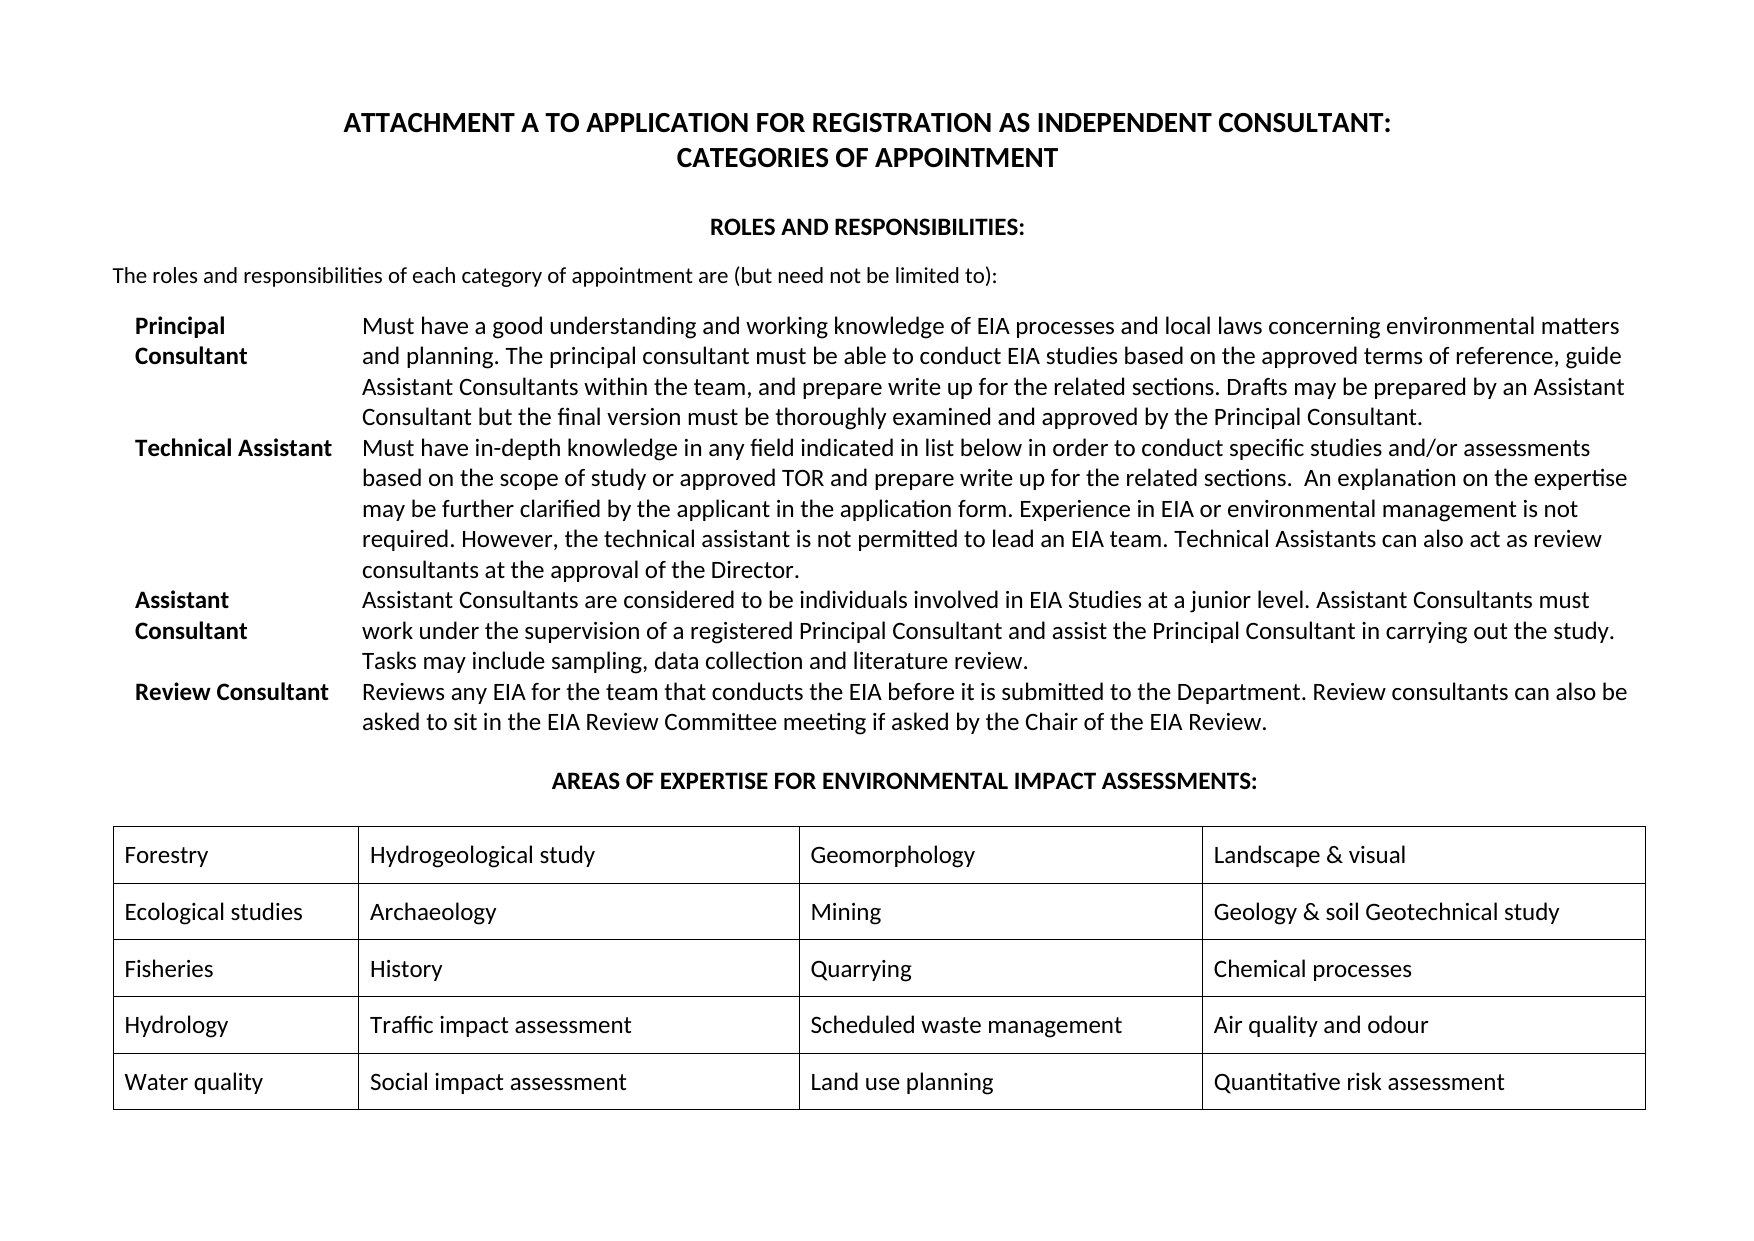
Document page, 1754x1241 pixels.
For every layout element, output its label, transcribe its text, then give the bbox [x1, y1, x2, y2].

table_header Principal Consultant [124, 310, 351, 432]
table_cell Ecological studies [114, 884, 358, 939]
table_cell Technical Assistant [124, 432, 351, 584]
table_cell Air quality and odour [1203, 997, 1645, 1052]
table_header Landscape & visual [1203, 827, 1645, 883]
table_cell Assistant Consultants are considered to be individuals involved in EIA Studies at a junior level. Assistant Consultants must work under the supervision of a registered Principal Consultant and assist the Principal Consultant in carrying out the study. Tasks may include sampling, data collection and literature review. [351, 585, 1656, 676]
text The roles and responsibilities of each category of appointment are (but need not be limited to): [112, 261, 1623, 289]
table_cell Scheduled waste management [800, 997, 1202, 1052]
table_cell History [359, 940, 799, 996]
table_cell Must have in-depth knowledge in any field indicated in list below in order to conduct specific studies and/or assessments based on the scope of study or approved TOR and prepare write up for the related sections. An explanation on the expertise may be further clarified by the applicant in the application form. Experience in EIA or environmental management is not required. However, the technical assistant is not permitted to lead an EIA team. Technical Assistants can also act as review consultants at the approval of the Director. [351, 432, 1656, 584]
text CATEGORIES OF APPOINTMENT [112, 139, 1623, 175]
table_cell Assistant Consultant [124, 585, 351, 676]
table_cell Reviews any EIA for the team that conducts the EIA before it is submitted to the Department. Review consultants can also be asked to sit in the EIA Review Committee meeting if asked by the Chair of the EIA Review. [351, 676, 1656, 737]
table_cell Water quality [114, 1054, 358, 1109]
text ATTACHMENT A TO APPLICATION FOR REGISTRATION AS INDEPENDENT CONSULTANT: [112, 104, 1623, 139]
table_cell Fisheries [114, 940, 358, 996]
table_cell Review Consultant [124, 676, 351, 737]
table_cell Quantitative risk assessment [1203, 1054, 1645, 1109]
text AREAS OF EXPERTISE FOR ENVIRONMENTAL IMPACT ASSESSMENTS: [112, 765, 1698, 796]
table_header Must have a good understanding and working knowledge of EIA processes and local laws concerning environmental matters and planning. The principal consultant must be able to conduct EIA studies based on the approved terms of reference, guide Assistant Consultants within the team, and prepare write up for the related sections. Drafts may be prepared by an Assistant Consultant but the final version must be thoroughly examined and approved by the Principal Consultant. [351, 310, 1656, 432]
table_header Hydrogeological study [359, 827, 799, 883]
table_header Forestry [114, 827, 358, 883]
table_cell Mining [800, 884, 1202, 939]
table_cell Social impact assessment [359, 1054, 799, 1109]
table_cell Land use planning [800, 1054, 1202, 1109]
table_cell Geology & soil Geotechnical study [1203, 884, 1645, 939]
table_cell Archaeology [359, 884, 799, 939]
table_cell Chemical processes [1203, 940, 1645, 996]
table_cell Hydrology [114, 997, 358, 1052]
text ROLES AND RESPONSIBILITIES: [112, 211, 1623, 241]
table_header Geomorphology [800, 827, 1202, 883]
table_cell Quarrying [800, 940, 1202, 996]
table_cell Traffic impact assessment [359, 997, 799, 1052]
